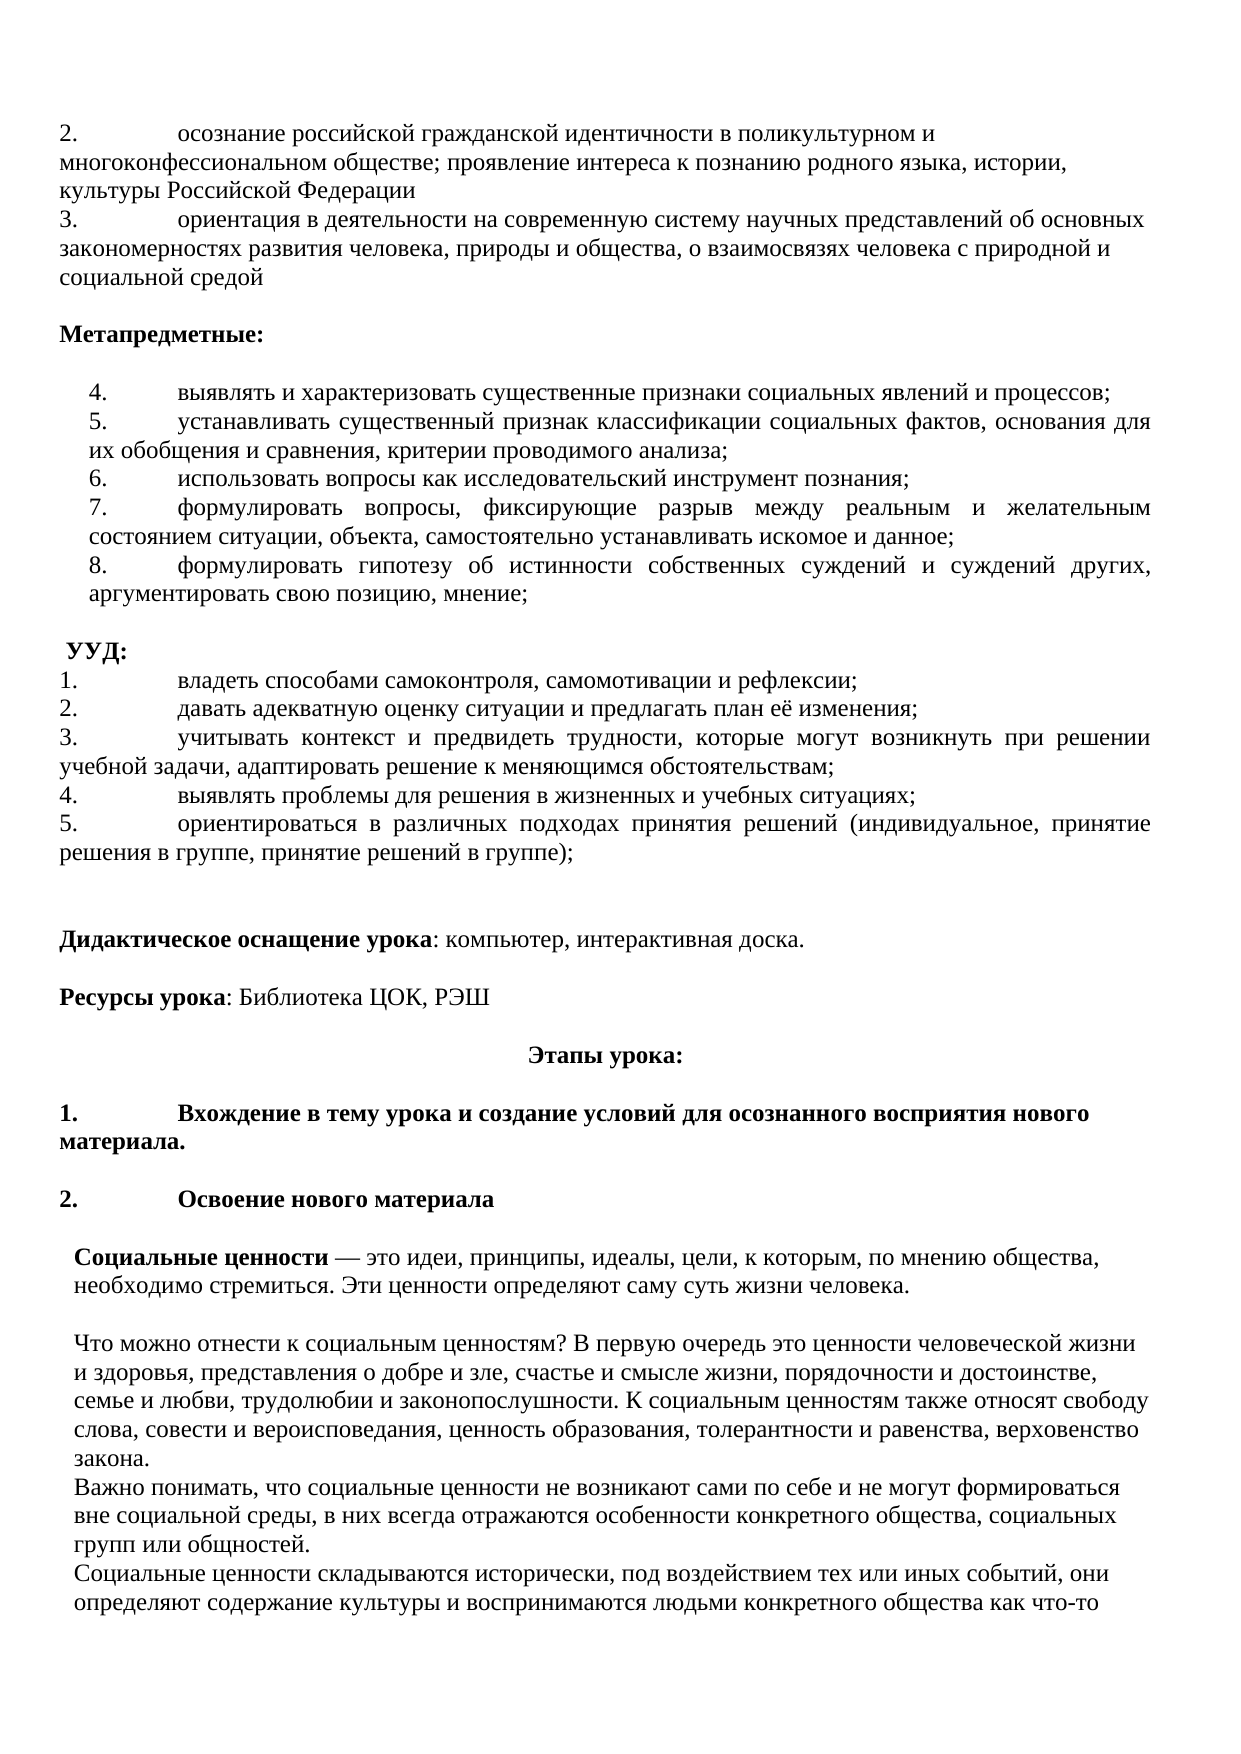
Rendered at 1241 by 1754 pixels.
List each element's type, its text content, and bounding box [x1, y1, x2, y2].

list формулировать вопросы, фиксирующие разрыв между реальным и желательным состоянием ситуации, объекта, самостоятельно устанавливать искомое и данное; [88, 492, 1152, 550]
list выявлять проблемы для решения в жизненных и учебных ситуациях; [59, 780, 1152, 808]
list давать адекватную оценку ситуации и предлагать план её изменения; [59, 693, 1152, 722]
text Социальные ценности — это идеи, принципы, идеалы, цели, к которым, по мнению общества, необходимо стремиться. Эти ценности определяют саму суть жизни человека. [74, 1242, 1152, 1299]
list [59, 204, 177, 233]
list использовать вопросы как исследовательский инструмент познания; [88, 463, 1152, 492]
text Что можно отнести к социальным ценностям? В первую очередь это ценности человеческой жизни и здоровья, представления о добре и зле, счастье и смысле жизни, порядочности и достоинстве, семье и любви, трудолюбии и законопослушности. К социальным ценностям также относят свободу слова, совести и вероисповедания, ценность образования, толерантности и равенства, верховенство закона. [74, 1328, 1152, 1472]
list устанавливать существенный признак классификации социальных фактов, основания для их обобщения и сравнения, критерии проводимого анализа; [88, 406, 1152, 463]
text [74, 1558, 1152, 1616]
list выявлять и характеризовать существенные признаки социальных явлений и процессов; [88, 377, 1152, 406]
list формулировать гипотезу об истинности собственных суждений и суждений других, аргументировать свою позицию, мнение; [88, 550, 1152, 607]
text Дидактическое оснащение урока: компьютер, интерактивная доска. [59, 924, 1152, 953]
text Важно понимать, что социальные ценности не возникают сами по себе и не могут формироваться вне социальной среды, в них всегда отражаются особенности конкретного общества, социальных групп или общностей. [74, 1472, 1152, 1558]
list владеть способами самоконтроля, самомотивации и рефлексии; [59, 665, 1152, 693]
list осознание российской гражданской идентичности в поликультурном и многоконфессиональном обществе; проявление интереса к познанию родного языка, истории, культуры Российской Федерации [416, 118, 1152, 204]
list ориентация в деятельности на современную систему научных представлений об основных закономерностях развития человека, природы и общества, о взаимосвязях человека с природной и социальной средой [263, 204, 1152, 291]
list Вхождение в тему урока и создание условий для осознанного восприятия нового материала. [59, 1098, 1152, 1155]
list Освоение нового материала [59, 1184, 1152, 1213]
list ориентироваться в различных подходах принятия решений (индивидуальное, принятие решения в группе, принятие решений в группе); [59, 808, 1152, 866]
text УУД: [59, 636, 1152, 665]
list учитывать контекст и предвидеть трудности, которые могут возникнуть при решении учебной задачи, адаптировать решение к меняющимся обстоятельствам; [59, 722, 1152, 780]
text Ресурсы урока: Библиотека ЦОК, РЭШ [59, 982, 1152, 1011]
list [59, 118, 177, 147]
text Метапредметные: [59, 319, 1152, 348]
text Этапы урока: [59, 1040, 1152, 1068]
